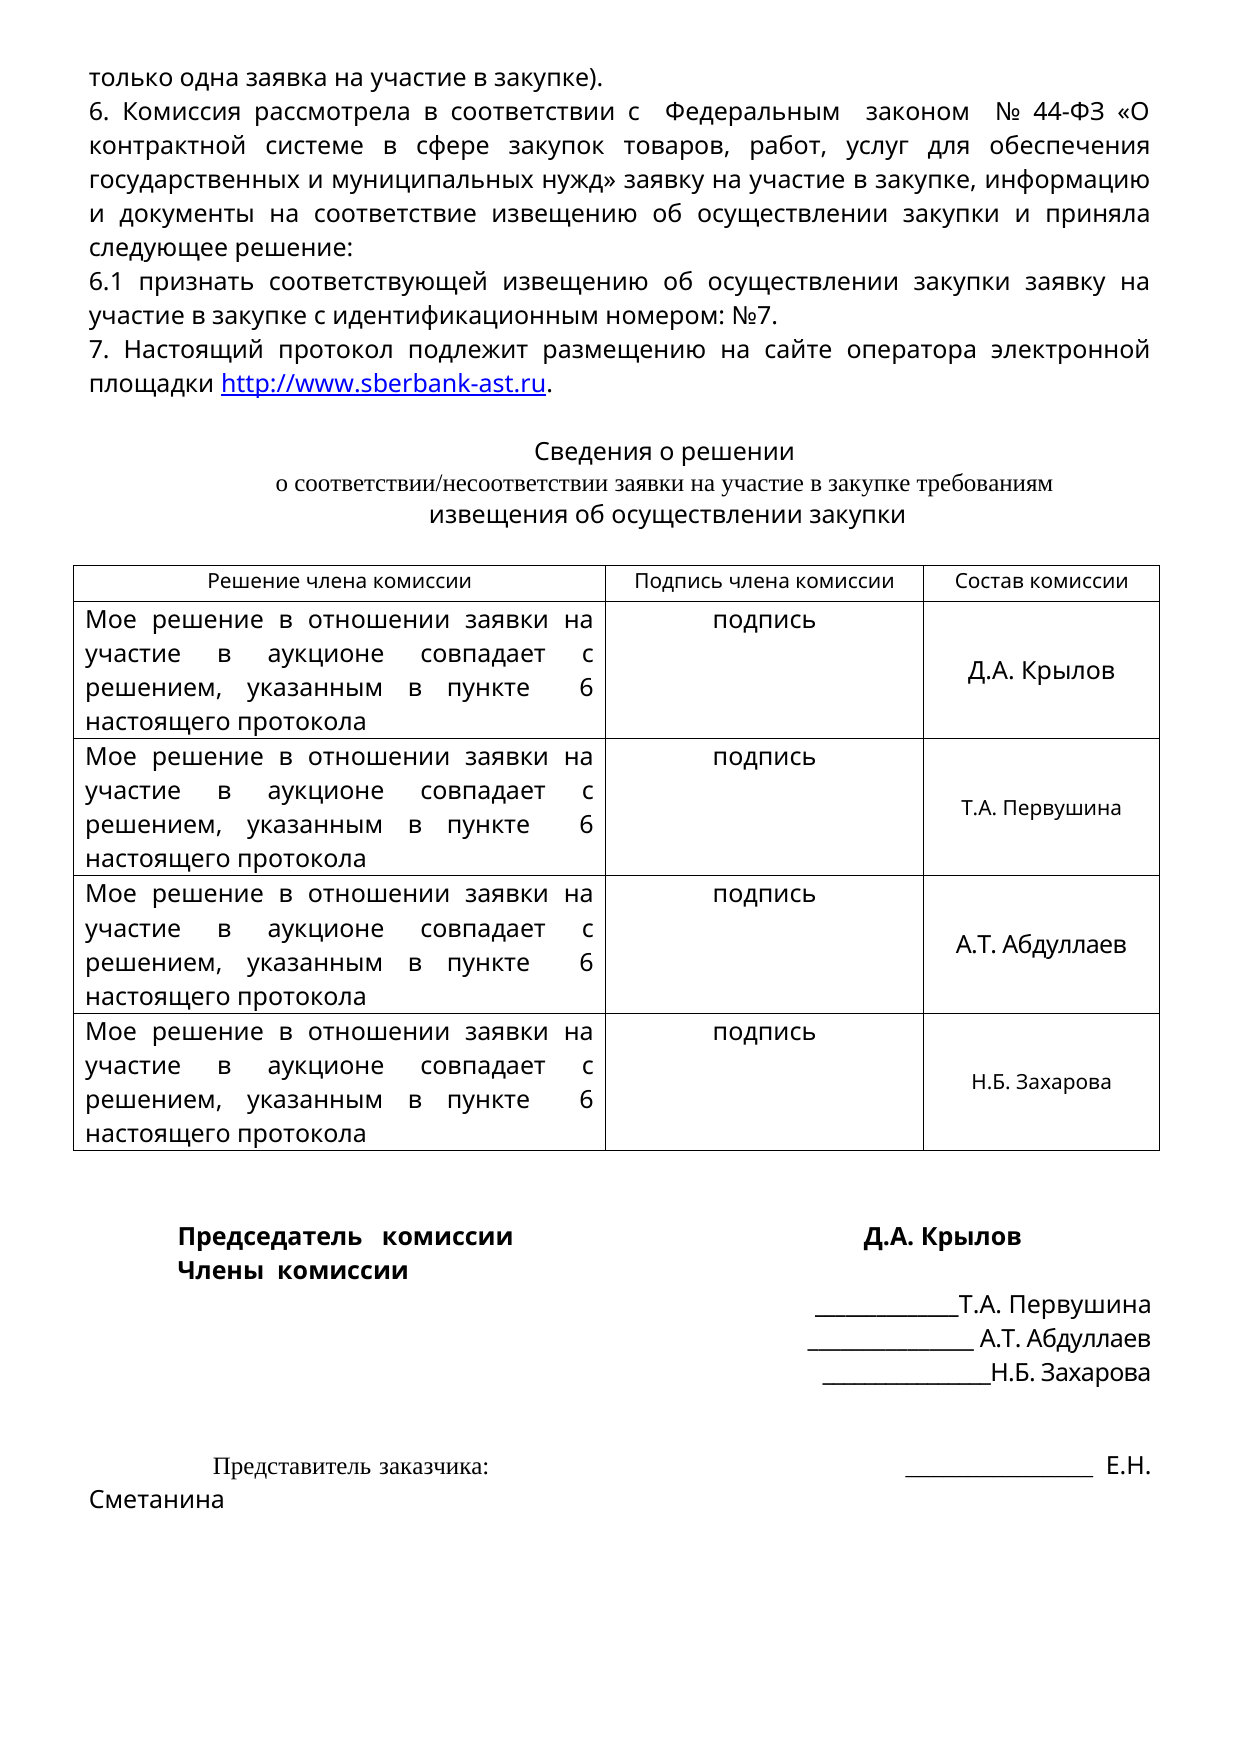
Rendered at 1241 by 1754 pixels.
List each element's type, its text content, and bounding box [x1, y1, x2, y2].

table_cell Мое решение в отношении заявки на участие в аукционе совпадает с решением, указанным в пункте 6 настоящего протокола [74, 1014, 605, 1150]
table_cell подпись [606, 876, 923, 1012]
table_cell подпись [606, 739, 923, 875]
text Председатель комиссии Д.А. Крылов [177, 1219, 1152, 1253]
text Члены комиссии [177, 1253, 1152, 1287]
text ______________Т.А. Первушина [177, 1287, 1152, 1321]
table_cell Н.Б. Захарова [924, 1014, 1159, 1150]
table_cell Д.А. Крылов [924, 602, 1159, 738]
table_cell Мое решение в отношении заявки на участие в аукционе совпадает с решением, указанным в пункте 6 настоящего протокола [74, 602, 605, 738]
text _______________ А.Т. Абдуллаев [177, 1321, 1152, 1355]
table_header Решение члена комиссии [74, 566, 605, 601]
text 6.1 признать соответствующей извещению об осуществлении закупки заявку на участие в закупке с идентификационным номером: №7. [88, 263, 1152, 332]
text ________________Н.Б. Захарова [177, 1355, 1152, 1389]
table_header Подпись члена комиссии [606, 566, 923, 601]
table_cell Мое решение в отношении заявки на участие в аукционе совпадает с решением, указанным в пункте 6 настоящего протокола [74, 876, 605, 1012]
table_cell Т.А. Первушина [924, 739, 1159, 875]
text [88, 59, 1152, 93]
table_cell А.Т. Абдуллаев [924, 876, 1159, 1012]
table_cell подпись [606, 1014, 923, 1150]
table_cell Мое решение в отношении заявки на участие в аукционе совпадает с решением, указанным в пункте 6 настоящего протокола [74, 739, 605, 875]
table_header Состав комиссии [924, 566, 1159, 601]
text Представитель заказчика: _______________ Е.Н. Сметанина [88, 1447, 1152, 1515]
text извещения об осуществлении закупки [177, 497, 1152, 531]
text о соответствии/несоответствии заявки на участие в закупке требованиям [177, 468, 1152, 497]
text Сведения о решении [177, 434, 1152, 468]
table_cell подпись [606, 602, 923, 738]
text 6. Комиссия рассмотрела в соответствии с Федеральным законом № 44-ФЗ «О контрактной системе в сфере закупок товаров, работ, услуг для обеспечения государственных и муниципальных нужд» заявку на участие в закупке, информацию и документы на соответствие извещению об осуществлении закупки и приняла следующее решение: [88, 93, 1152, 263]
text 7. Настоящий протокол подлежит размещению на сайте оператора электронной площадки http://www.sberbank-ast.ru. [88, 332, 1152, 400]
